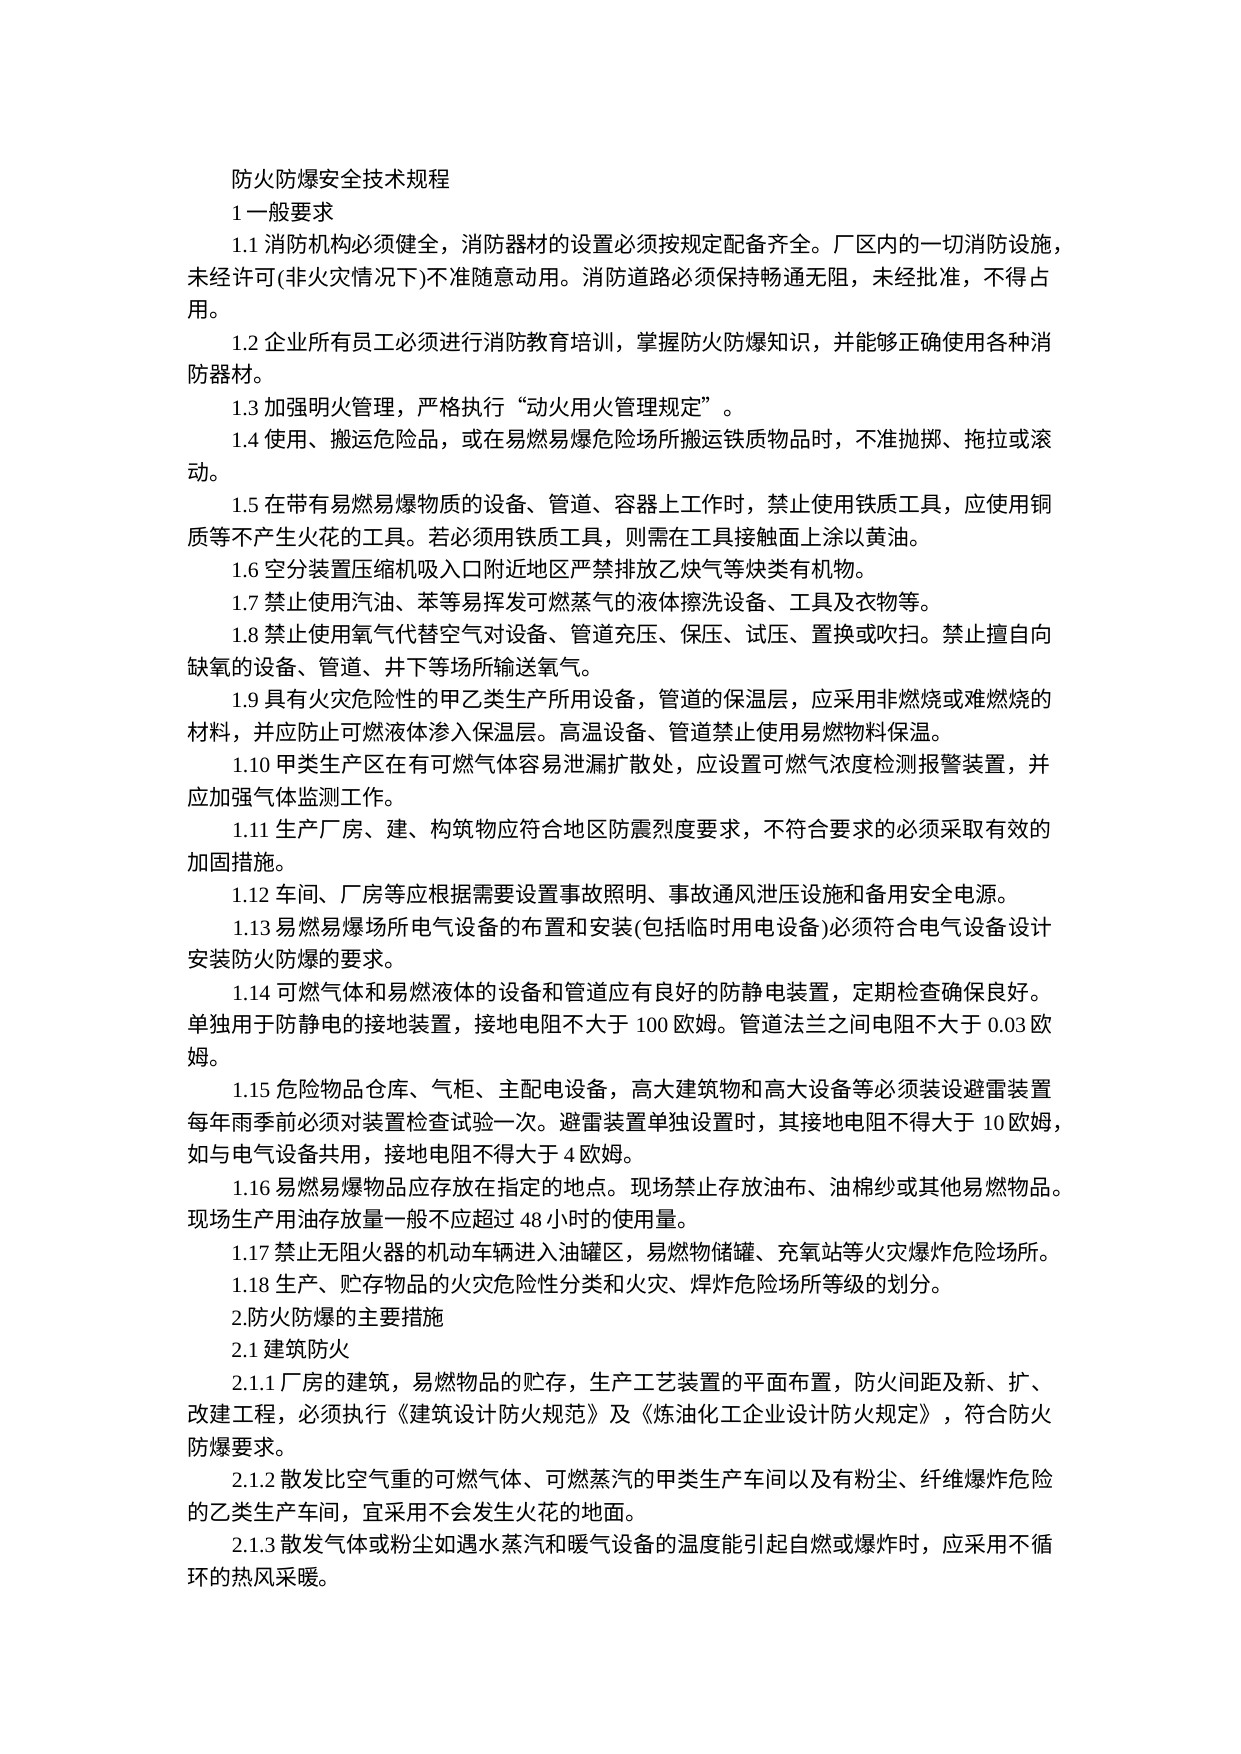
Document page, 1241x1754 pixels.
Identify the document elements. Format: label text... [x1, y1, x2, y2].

text 1.5 在带有易燃易爆物质的设备、管道、容器上工作时，禁止使用铁质工具，应使用铜质等不产生火花的工具。若必须用铁质工具，则需在工具接触面上涂以黄油。 [187, 487, 1053, 552]
text 防火防爆安全技术规程 [187, 162, 1053, 194]
text 1.7 禁止使用汽油、苯等易挥发可燃蒸气的液体擦洗设备、工具及衣物等。 [187, 584, 1053, 617]
text 2.1.1厂房的建筑，易燃物品的贮存，生产工艺装置的平面布置，防火间距及新、扩、改建工程，必须执行《建筑设计防火规范》及《炼油化工企业设计防火规定》，符合防火防爆要求。 [187, 1364, 1053, 1462]
text 2.1.3散发气体或粉尘如遇水蒸汽和暖气设备的温度能引起自燃或爆炸时，应采用不循环的热风采暖。 [187, 1527, 1053, 1592]
text 1.13易燃易爆场所电气设备的布置和安装(包括临时用电设备)必须符合电气设备设计安装防火防爆的要求。 [187, 909, 1053, 974]
text 1.12 车间、厂房等应根据需要设置事故照明、事故通风泄压设施和备用安全电源。 [187, 877, 1053, 909]
text 2.1.2散发比空气重的可燃气体、可燃蒸汽的甲类生产车间以及有粉尘、纤维爆炸危险的乙类生产车间，宜采用不会发生火花的地面。 [187, 1462, 1053, 1527]
text 1.17禁止无阻火器的机动车辆进入油罐区，易燃物储罐、充氧站等火灾爆炸危险场所。 [187, 1234, 1053, 1267]
text 1.10甲类生产区在有可燃气体容易泄漏扩散处，应设置可燃气浓度检测报警装置，并应加强气体监测工作。 [187, 747, 1053, 812]
text 1.6 空分装置压缩机吸入口附近地区严禁排放乙炔气等炔类有机物。 [187, 552, 1053, 584]
text 1.15 危险物品仓库、气柜、主配电设备，高大建筑物和高大设备等必须装设避雷装置。每年雨季前必须对装置检查试验一次。避雷装置单独设置时，其接地电阻不得大于10欧姆，如与电气设备共用，接地电阻不得大于4欧姆。 [187, 1072, 1053, 1169]
text 1.1 消防机构必须健全，消防器材的设置必须按规定配备齐全。厂区内的一切消防设施，未经许可(非火灾情况下)不准随意动用。消防道路必须保持畅通无阻，未经批准，不得占用。 [187, 227, 1053, 324]
text 1.9 具有火灾危险性的甲乙类生产所用设备，管道的保温层，应采用非燃烧或难燃烧的材料，并应防止可燃液体渗入保温层。高温设备、管道禁止使用易燃物料保温。 [187, 682, 1053, 747]
text 1.2 企业所有员工必须进行消防教育培训，掌握防火防爆知识，并能够正确使用各种消防器材。 [187, 324, 1053, 389]
text 1.8 禁止使用氧气代替空气对设备、管道充压、保压、试压、置换或吹扫。禁止擅自向缺氧的设备、管道、井下等场所输送氧气。 [187, 617, 1053, 682]
text 2.1建筑防火 [187, 1332, 1053, 1364]
text 1一般要求 [187, 194, 1053, 227]
text 1.14 可燃气体和易燃液体的设备和管道应有良好的防静电装置，定期检查确保良好。单独用于防静电的接地装置，接地电阻不大于100欧姆。管道法兰之间电阻不大于0.03欧姆。 [187, 974, 1053, 1072]
text 1.16易燃易爆物品应存放在指定的地点。现场禁止存放油布、油棉纱或其他易燃物品。现场生产用油存放量一般不应超过48小时的使用量。 [187, 1169, 1053, 1234]
text 1.4 使用、搬运危险品，或在易燃易爆危险场所搬运铁质物品时，不准抛掷、拖拉或滚动。 [187, 422, 1053, 487]
text 1.3 加强明火管理，严格执行“动火用火管理规定”。 [187, 389, 1053, 422]
text 1.11 生产厂房、建、构筑物应符合地区防震烈度要求，不符合要求的必须采取有效的加固措施。 [187, 812, 1053, 877]
text 1.18 生产、贮存物品的火灾危险性分类和火灾、焊炸危险场所等级的划分。 [187, 1267, 1053, 1299]
text 2.防火防爆的主要措施 [187, 1299, 1053, 1332]
